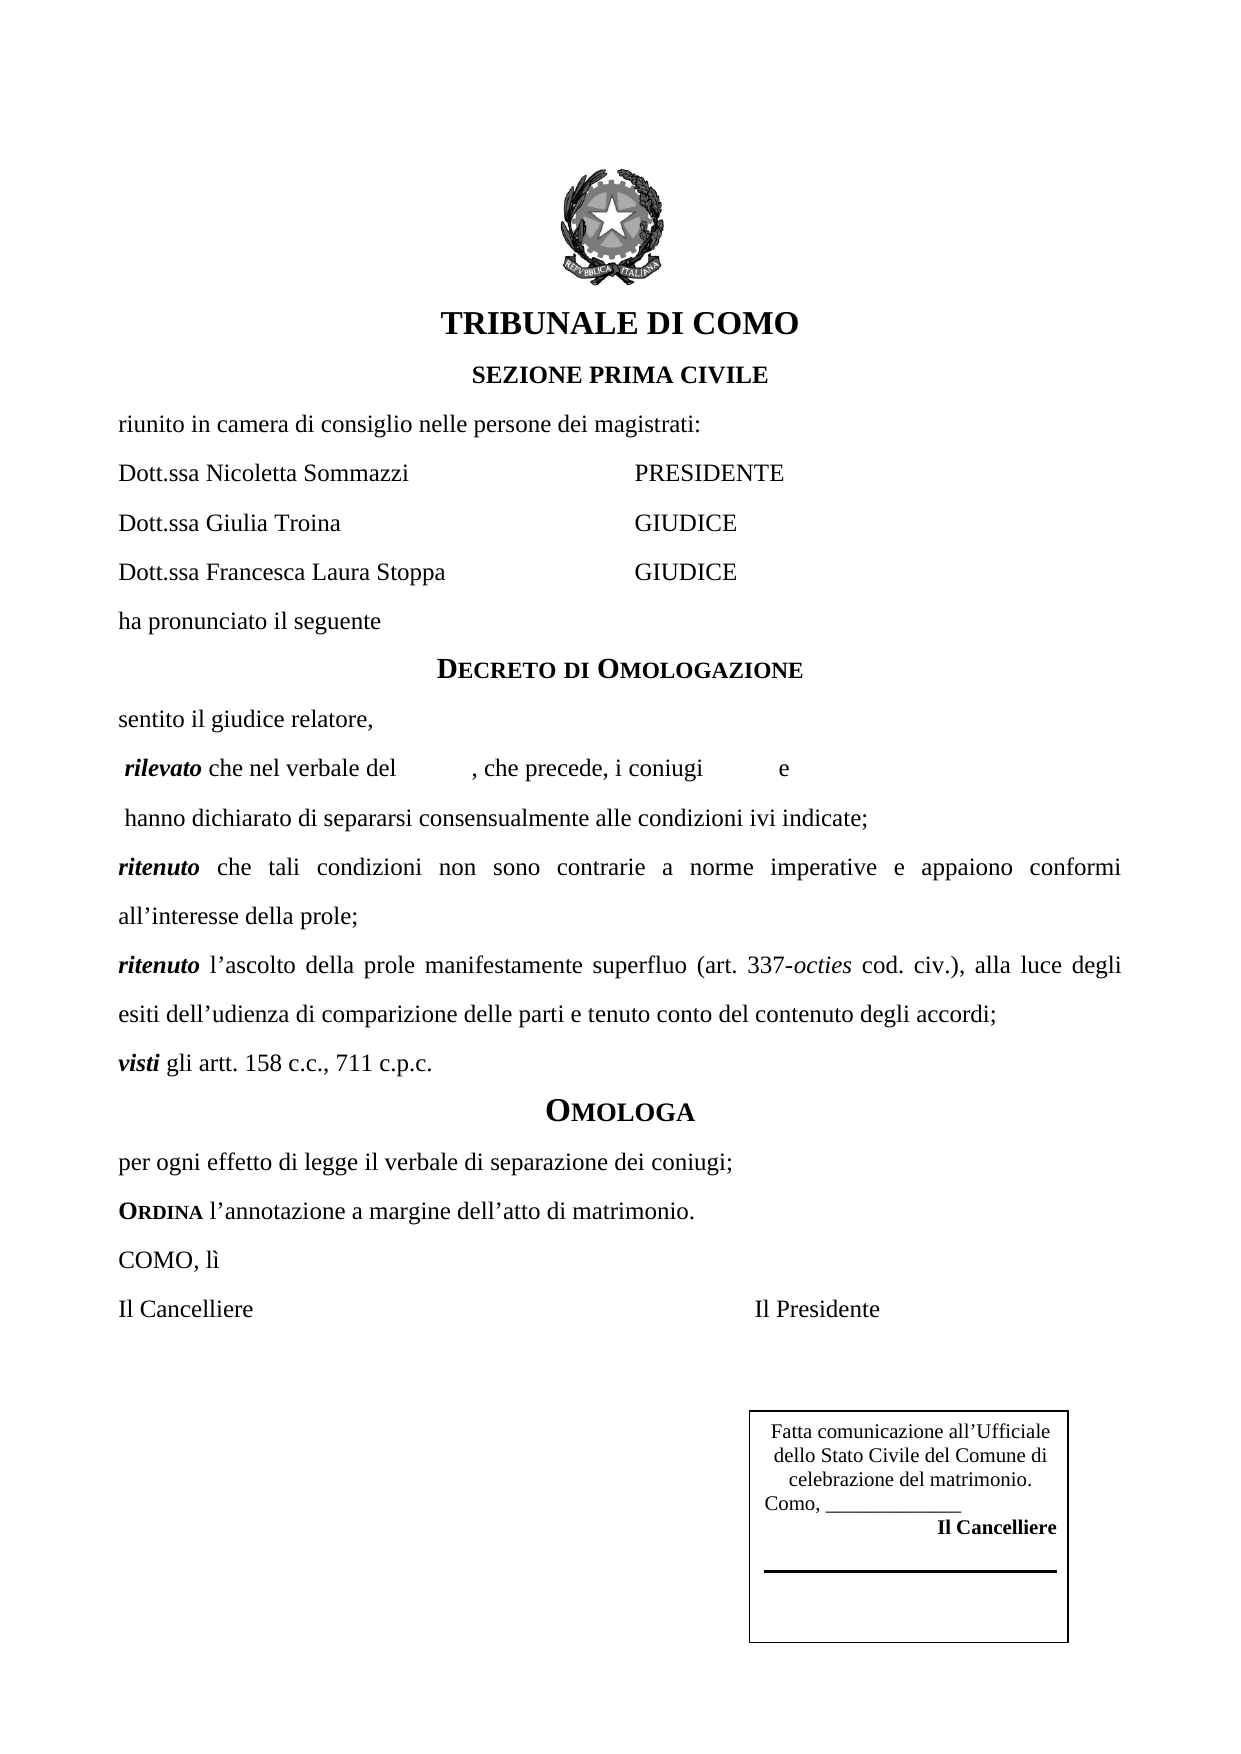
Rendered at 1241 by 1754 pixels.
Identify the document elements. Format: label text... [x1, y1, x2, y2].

text Dott.ssa Nicoletta Sommazzi PRESIDENTE [118, 443, 1122, 492]
text hanno dichiarato di separarsi consensualmente alle condizioni ivi indicate; [118, 787, 1122, 836]
text Omologa [118, 1082, 1122, 1131]
text Dott.ssa Francesca Laura Stoppa GIUDICE [118, 541, 1122, 590]
text TRIBUNALE DI COMO [118, 295, 1122, 344]
text COMO, lì [118, 1229, 1122, 1278]
text per ogni effetto di legge il verbale di separazione dei coniugi; [118, 1131, 1122, 1180]
text ha pronunciato il seguente [118, 590, 1122, 639]
text rilevato che nel verbale del , che precede, i coniugi e [118, 738, 1122, 787]
picture [558, 167, 666, 287]
text Ordina l’annotazione a margine dell’atto di matrimonio. [118, 1180, 1122, 1229]
text sentito il giudice relatore, [118, 688, 1122, 738]
text Dott.ssa Giulia Troina GIUDICE [118, 492, 1122, 541]
text riunito in camera di consiglio nelle persone dei magistrati: [118, 393, 1122, 443]
text ritenuto che tali condizioni non sono contrarie a norme imperative e appaiono conformi all’interesse della prole; [118, 836, 1122, 934]
text ritenuto l’ascolto della prole manifestamente superfluo (art. 337-octies cod. civ.), alla luce degli esiti dell’udienza di comparizione delle parti e tenuto conto del contenuto degli accordi; [118, 934, 1122, 1033]
text visti gli artt. 158 c.c., 711 c.p.c. [118, 1033, 1122, 1082]
text Il Cancelliere Il Presidente [118, 1278, 1122, 1328]
text SEZIONE PRIMA CIVILE [118, 344, 1122, 393]
text Decreto di Omologazione [118, 639, 1122, 688]
